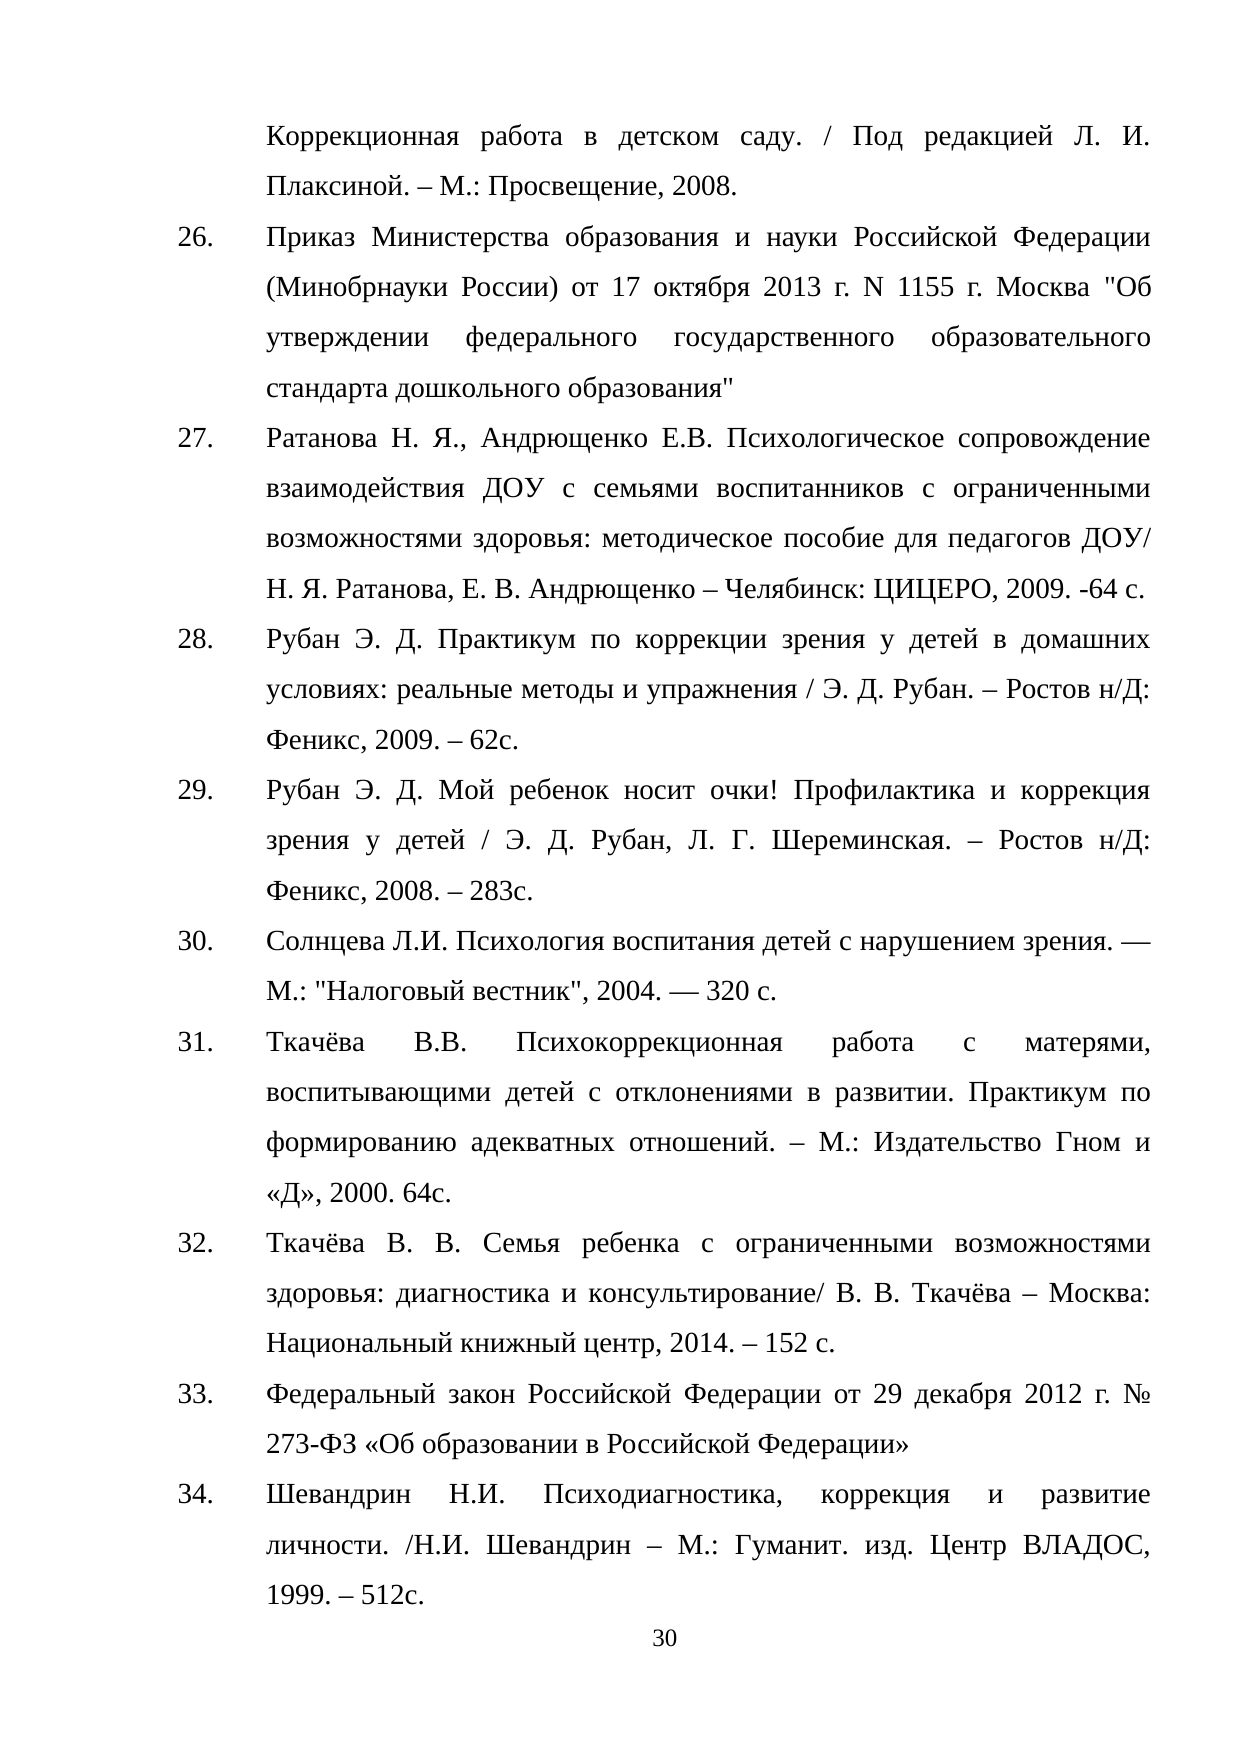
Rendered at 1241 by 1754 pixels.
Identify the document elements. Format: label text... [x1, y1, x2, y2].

list Рубан Э. Д. Практикум по коррекции зрения у детей в домашних условиях: реальные методы и упражнения / Э. Д. Рубан. – Ростов н/Д: Феникс, 2009. – 62с. [177, 621, 1152, 755]
list Ратанова Н. Я., Андрющенко Е.В. Психологическое сопровождение взаимодействия ДОУ с семьями воспитанников с ограниченными возможностями здоровья: методическое пособие для педагогов ДОУ/ Н. Я. Ратанова, Е. В. Андрющенко – Челябинск: ЦИЦЕРО, 2009. -64 с. [177, 420, 1152, 604]
list Федеральный закон Российской Федерации от 29 декабря 2012 г. № 273-ФЗ «Об образовании в Российской Федерации» [177, 1376, 1152, 1460]
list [177, 118, 1152, 202]
list Солнцева Л.И. Психология воспитания детей с нарушением зрения. — М.: "Налоговый вестник", 2004. — 320 с. [177, 923, 1152, 1007]
list Шевандрин Н.И. Психодиагностика, коррекция и развитие личности. /Н.И. Шевандрин – М.: Гуманит. изд. Центр ВЛАДОС, 1999. – 512с. [177, 1477, 1152, 1611]
list Ткачёва В.В. Психокоррекционная работа с матерями, воспитывающими детей с отклонениями в развитии. Практикум по формированию адекватных отношений. – М.: Издательство Гном и «Д», 2000. 64с. [177, 1024, 1152, 1208]
list Приказ Министерства образования и науки Российской Федерации (Минобрнауки России) от 17 октября 2013 г. N 1155 г. Москва "Об утверждении федерального государственного образовательного стандарта дошкольного образования" [177, 219, 1152, 403]
list Ткачёва В. В. Семья ребенка с ограниченными возможностями здоровья: диагностика и консультирование/ В. В. Ткачёва – Москва: Национальный книжный центр, 2014. – 152 с. [177, 1225, 1152, 1359]
list Рубан Э. Д. Мой ребенок носит очки! Профилактика и коррекция зрения у детей / Э. Д. Рубан, Л. Г. Шереминская. – Ростов н/Д: Феникс, 2008. – 283с. [177, 772, 1152, 906]
